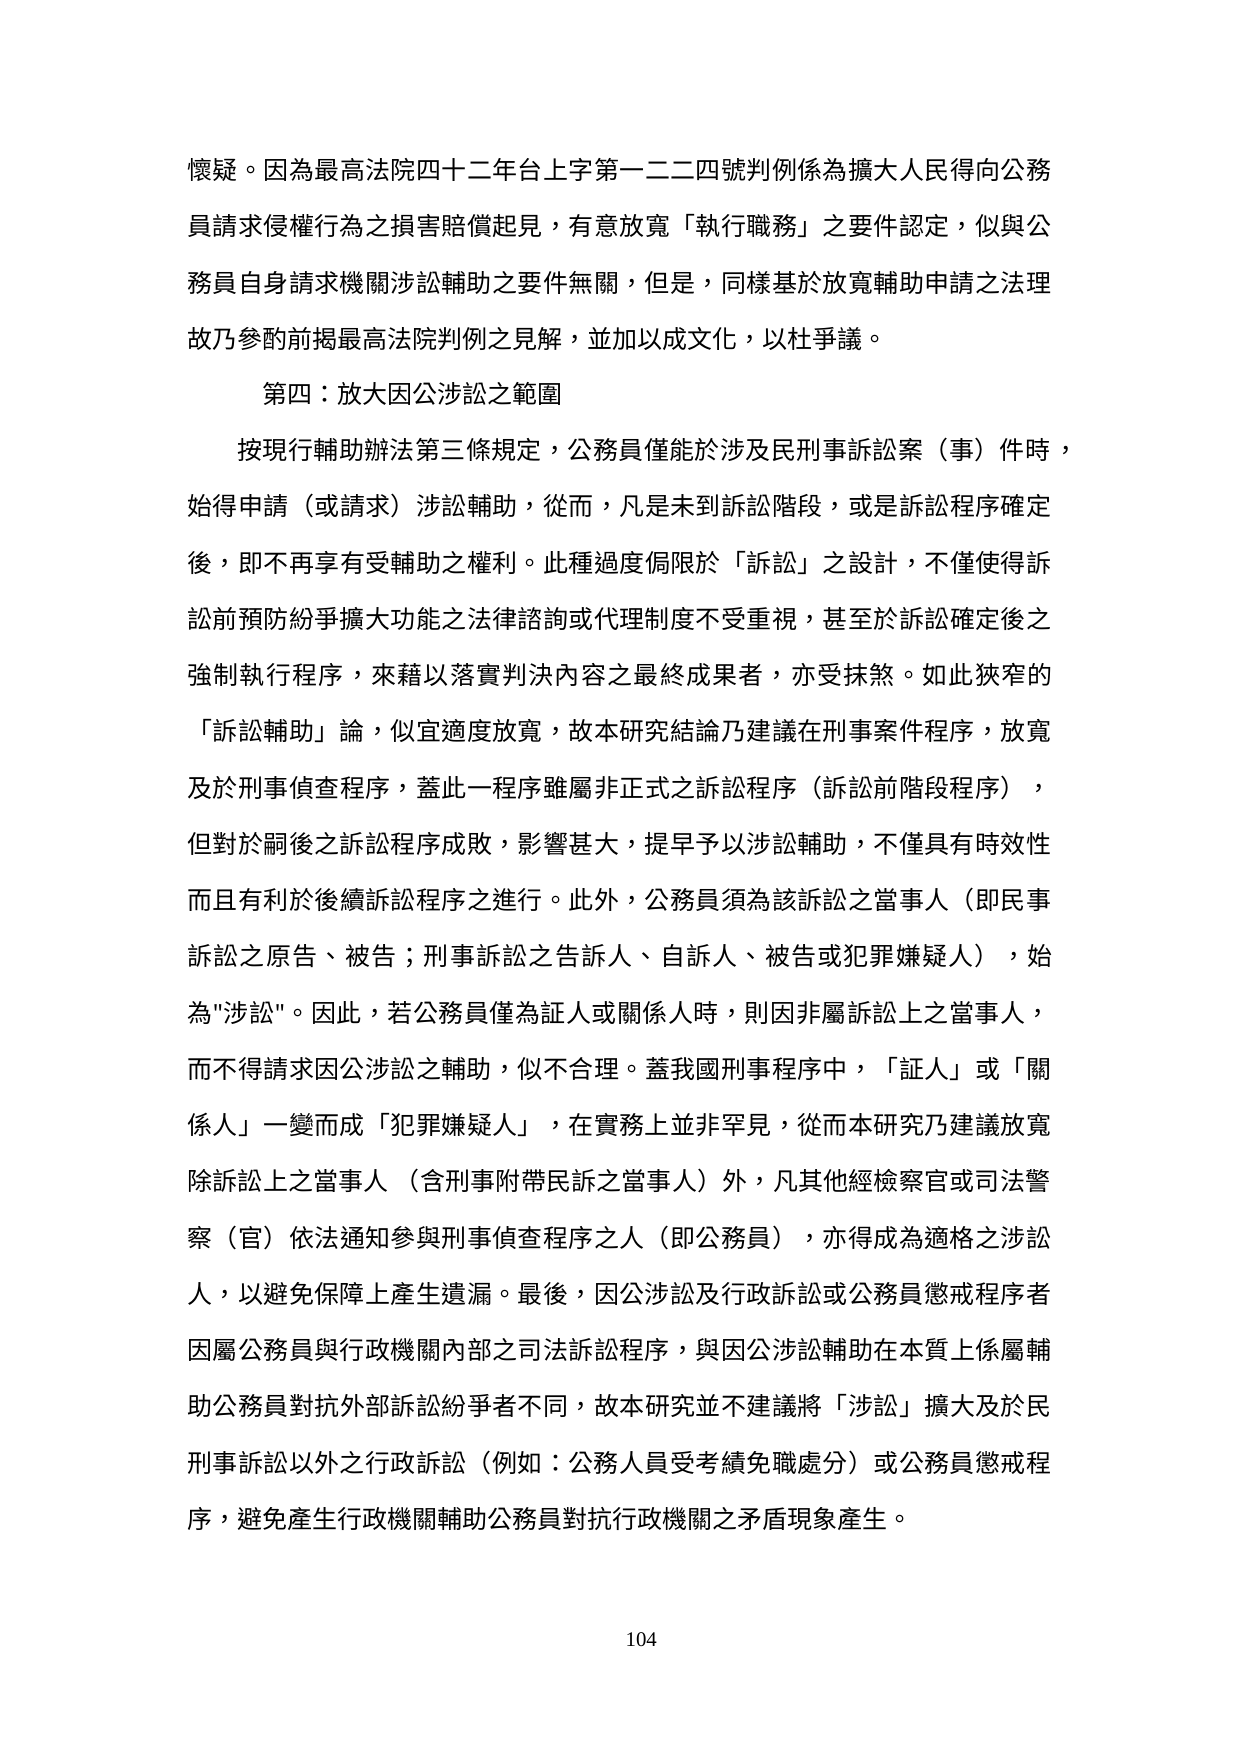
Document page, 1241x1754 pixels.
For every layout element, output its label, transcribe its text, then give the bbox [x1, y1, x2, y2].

text 第四：放大因公涉訟之範圍 [187, 374, 1053, 412]
text 按現行輔助辦法第三條規定，公務員僅能於涉及民刑事訴訟案（事）件時，始得申請（或請求）涉訟輔助，從而，凡是未到訴訟階段，或是訴訟程序確定後，即不再享有受輔助之權利。此種過度侷限於「訴訟」之設計，不僅使得訴訟前預防紛爭擴大功能之法律諮詢或代理制度不受重視，甚至於訴訟確定後之強制執行程序，來藉以落實判決內容之最終成果者，亦受抹煞。如此狹窄的「訴訟輔助」論，似宜適度放寬，故本研究結論乃建議在刑事案件程序，放寬及於刑事偵查程序，蓋此一程序雖屬非正式之訴訟程序（訴訟前階段程序），但對於嗣後之訴訟程序成敗，影響甚大，提早予以涉訟輔助，不僅具有時效性，而且有利於後續訴訟程序之進行。此外，公務員須為該訴訟之當事人（即民事訴訟之原告、被告；刑事訴訟之告訴人、自訴人、被告或犯罪嫌疑人），始為"涉訟"。因此，若公務員僅為証人或關係人時，則因非屬訴訟上之當事人，而不得請求因公涉訟之輔助，似不合理。蓋我國刑事程序中，「証人」或「關係人」一變而成「犯罪嫌疑人」，在實務上並非罕見，從而本研究乃建議放寬除訴訟上之當事人 （含刑事附帶民訴之當事人）外，凡其他經檢察官或司法警察（官）依法通知參與刑事偵查程序之人（即公務員），亦得成為適格之涉訟人，以避免保障上產生遺漏。最後，因公涉訟及行政訴訟或公務員懲戒程序者，因屬公務員與行政機關內部之司法訴訟程序，與因公涉訟輔助在本質上係屬輔助公務員對抗外部訴訟紛爭者不同，故本研究並不建議將「涉訟」擴大及於民刑事訴訟以外之行政訴訟（例如：公務人員受考績免職處分）或公務員懲戒程序，避免產生行政機關輔助公務員對抗行政機關之矛盾現象產生。 [187, 430, 1053, 1536]
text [187, 150, 1053, 356]
